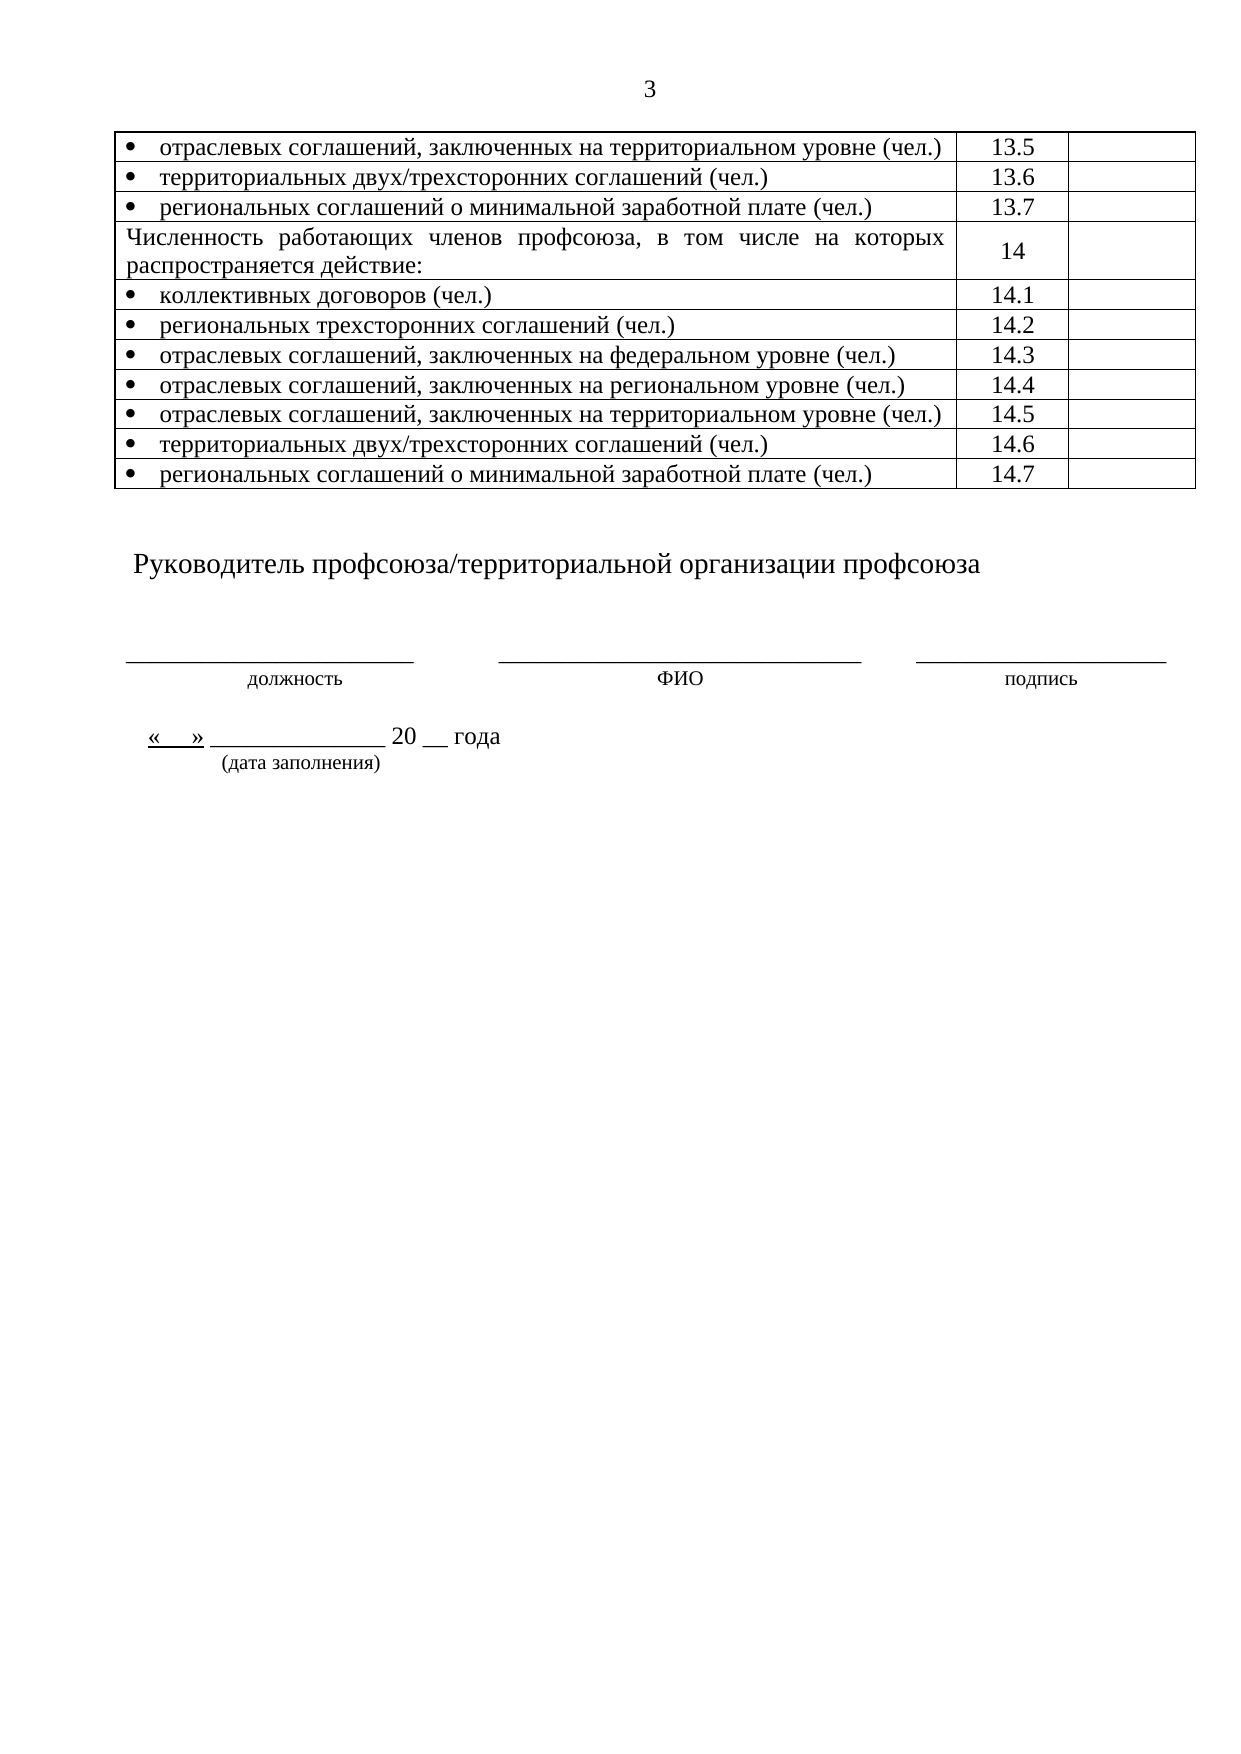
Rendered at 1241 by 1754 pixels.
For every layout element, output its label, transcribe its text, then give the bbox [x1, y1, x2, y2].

text « » ______________ 20 __ года [148, 721, 1152, 750]
table_cell 13.5 [957, 133, 1068, 161]
table_cell ФИО [475, 666, 884, 693]
table_cell отраслевых соглашений, заключенных на федеральном уровне (чел.) [116, 340, 956, 369]
table_header _______________________ [115, 638, 475, 666]
text Руководитель профсоюза/территориальной организации профсоюза [133, 546, 1152, 580]
table_cell 14.4 [957, 370, 1068, 398]
table_cell региональных трехсторонних соглашений (чел.) [116, 310, 956, 339]
table_cell [1069, 429, 1195, 458]
table_cell отраслевых соглашений, заключенных на территориальном уровне (чел.) [116, 133, 956, 161]
table_cell Численность работающих членов профсоюза, в том числе на которых распространяется действие: [116, 222, 956, 279]
table_cell территориальных двух/трехсторонних соглашений (чел.) [116, 429, 956, 458]
table_cell 14.6 [957, 429, 1068, 458]
table_cell подпись [885, 666, 1197, 693]
table_cell территориальных двух/трехсторонних соглашений (чел.) [116, 162, 956, 191]
table_cell коллективных договоров (чел.) [116, 280, 956, 309]
table_cell [1069, 192, 1195, 221]
table_cell 14.5 [957, 400, 1068, 428]
table_cell [1069, 370, 1195, 398]
table_cell региональных соглашений о минимальной заработной плате (чел.) [116, 192, 956, 221]
table_cell отраслевых соглашений, заключенных на территориальном уровне (чел.) [116, 400, 956, 428]
table_cell [1069, 459, 1195, 488]
text (дата заполнения) [148, 750, 1152, 774]
table_cell 14.7 [957, 459, 1068, 488]
table_cell 13.7 [957, 192, 1068, 221]
table_cell должность [115, 666, 475, 693]
table_cell 14 [957, 222, 1068, 279]
table_header ____________________ [885, 638, 1197, 666]
table_cell 14.2 [957, 310, 1068, 339]
table_cell [1069, 340, 1195, 369]
table_cell 14.3 [957, 340, 1068, 369]
table_cell [1069, 162, 1195, 191]
table_cell [1069, 400, 1195, 428]
table_cell [1069, 222, 1195, 279]
table_cell [1069, 310, 1195, 339]
table_cell 13.6 [957, 162, 1068, 191]
table_cell [1069, 133, 1195, 161]
table_cell 14.1 [957, 280, 1068, 309]
table_cell [1069, 280, 1195, 309]
table_cell отраслевых соглашений, заключенных на региональном уровне (чел.) [116, 370, 956, 398]
table_cell региональных соглашений о минимальной заработной плате (чел.) [116, 459, 956, 488]
table_header _____________________________ [475, 638, 884, 666]
